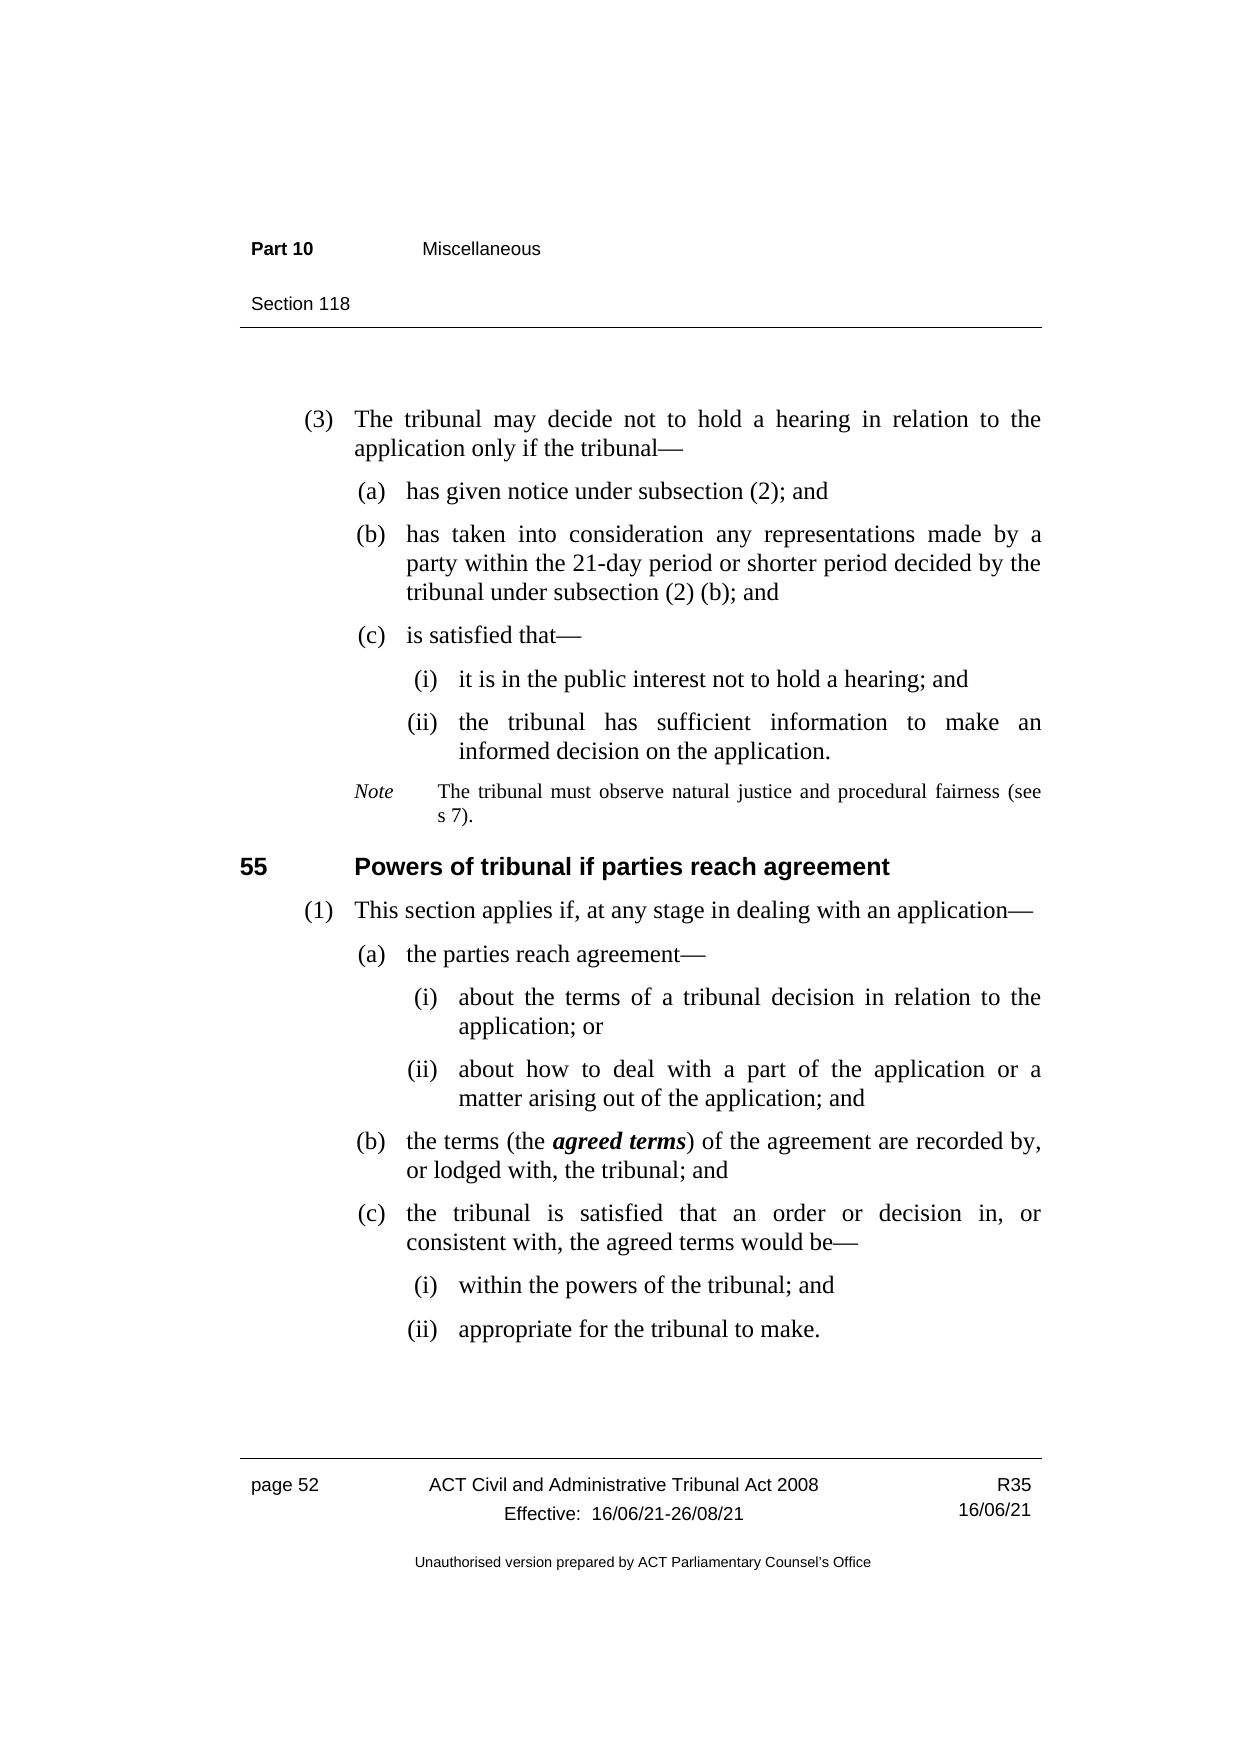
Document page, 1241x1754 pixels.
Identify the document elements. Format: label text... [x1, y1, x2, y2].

text (i) within the powers of the tribunal; and [239, 1271, 1042, 1299]
text 55 Powers of tribunal if parties reach agreement [239, 852, 1042, 881]
text (a) the parties reach agreement— [239, 939, 1042, 968]
text (c) the tribunal is satisfied that an order or decision in, or consistent with, the agreed terms would be— [239, 1198, 1042, 1256]
text (3) The tribunal may decide not to hold a hearing in relation to the application only if the tribunal— [239, 404, 1042, 462]
text (i) it is in the public interest not to hold a hearing; and [239, 664, 1042, 692]
text (1) This section applies if, at any stage in dealing with an application— [239, 896, 1042, 924]
text (a) has given notice under subsection (2); and [239, 476, 1042, 505]
text (ii) about how to deal with a part of the application or a matter arising out of the application; and [239, 1054, 1042, 1112]
text (ii) appropriate for the tribunal to make. [239, 1314, 1042, 1343]
text (b) has taken into consideration any representations made by a party within the 21-day period or shorter period decided by the tribunal under subsection (2) (b); and [239, 519, 1042, 606]
text (ii) the tribunal has sufficient information to make an informed decision on the application. [239, 707, 1042, 764]
text (b) the terms (the agreed terms) of the agreement are recorded by, or lodged with, the tribunal; and [239, 1126, 1042, 1184]
text (c) is satisfied that— [239, 620, 1042, 649]
text (i) about the terms of a tribunal decision in relation to the application; or [239, 982, 1042, 1040]
text Note The tribunal must observe natural justice and procedural fairness (see s 7). [354, 779, 1042, 827]
